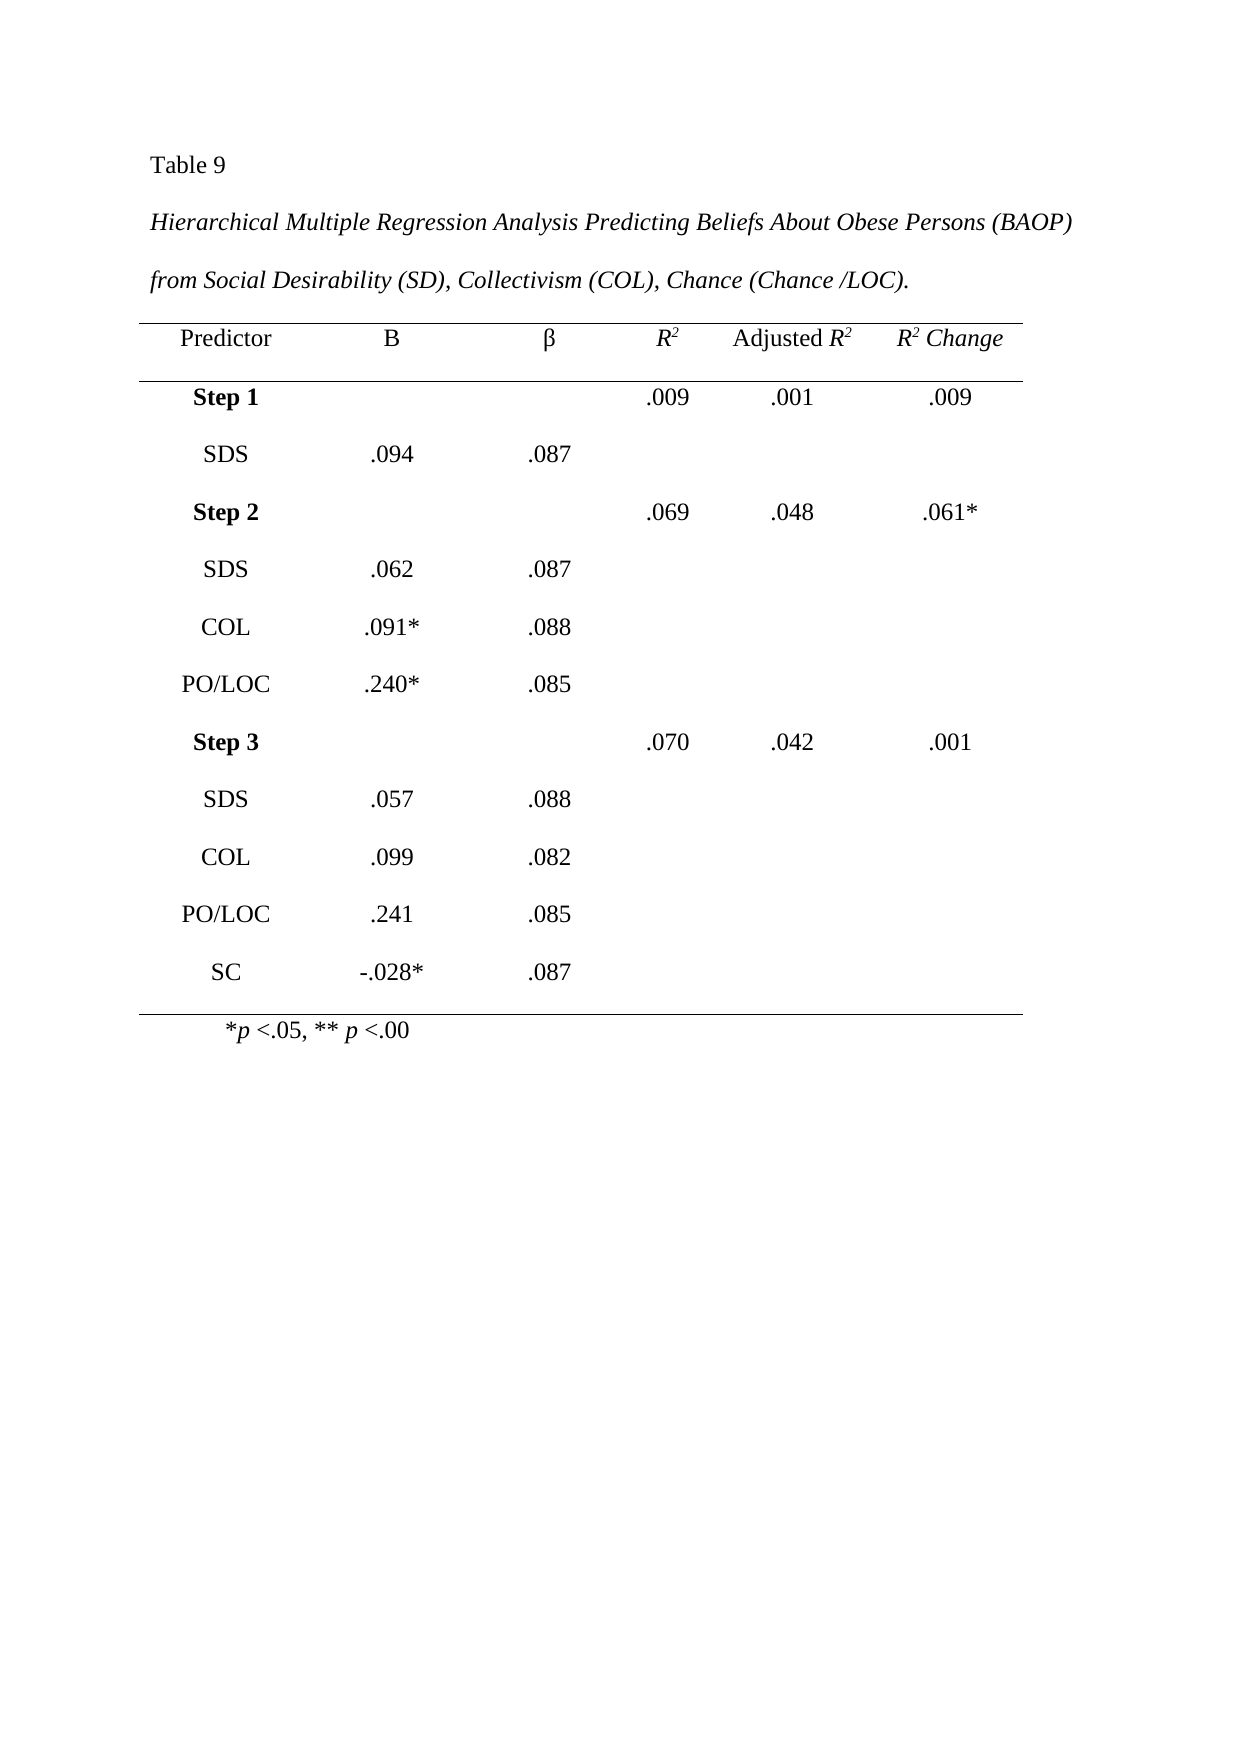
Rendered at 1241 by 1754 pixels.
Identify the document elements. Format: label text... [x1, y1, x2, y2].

table_header β [470, 324, 628, 381]
table_cell .062 .091* .240* [313, 497, 470, 727]
table_cell .070 [628, 727, 707, 1014]
table_cell .048 [707, 497, 877, 727]
table_cell .009 [628, 382, 707, 497]
table_cell .042 [707, 727, 877, 1014]
table_header Predictor [139, 324, 313, 381]
table_cell .087 [470, 382, 628, 497]
table_cell .001 [707, 382, 877, 497]
table_cell Step 1 SDS [139, 382, 313, 497]
table_header B [313, 324, 470, 381]
text Hierarchical Multiple Regression Analysis Predicting Beliefs About Obese Persons (BAOP) from Social Desirability (SD), Collectivism (COL), Chance (Chance /LOC). [150, 207, 1090, 294]
table_header R2 Change [877, 324, 1023, 381]
table_cell Step 2 SDS COL PO/LOC [139, 497, 313, 727]
table_cell .069 [628, 497, 707, 727]
table_cell .061* [877, 497, 1023, 727]
table_header R2 [628, 324, 707, 381]
table_cell Step 3 SDS COL PO/LOC SC [139, 727, 313, 1014]
table_cell .001 [877, 727, 1023, 1014]
text *p <.05, ** p <.00 [150, 1015, 1090, 1044]
table_cell .009 [877, 382, 1023, 497]
table_cell .094 [313, 382, 470, 497]
table_header Adjusted R2 [707, 324, 877, 381]
text Table 9 [150, 150, 1090, 179]
table_cell .087 .088 .085 [470, 497, 628, 727]
table_cell .057 .099 .241 -.028* [313, 727, 470, 1014]
table_cell .088 .082 .085 .087 [470, 727, 628, 1014]
